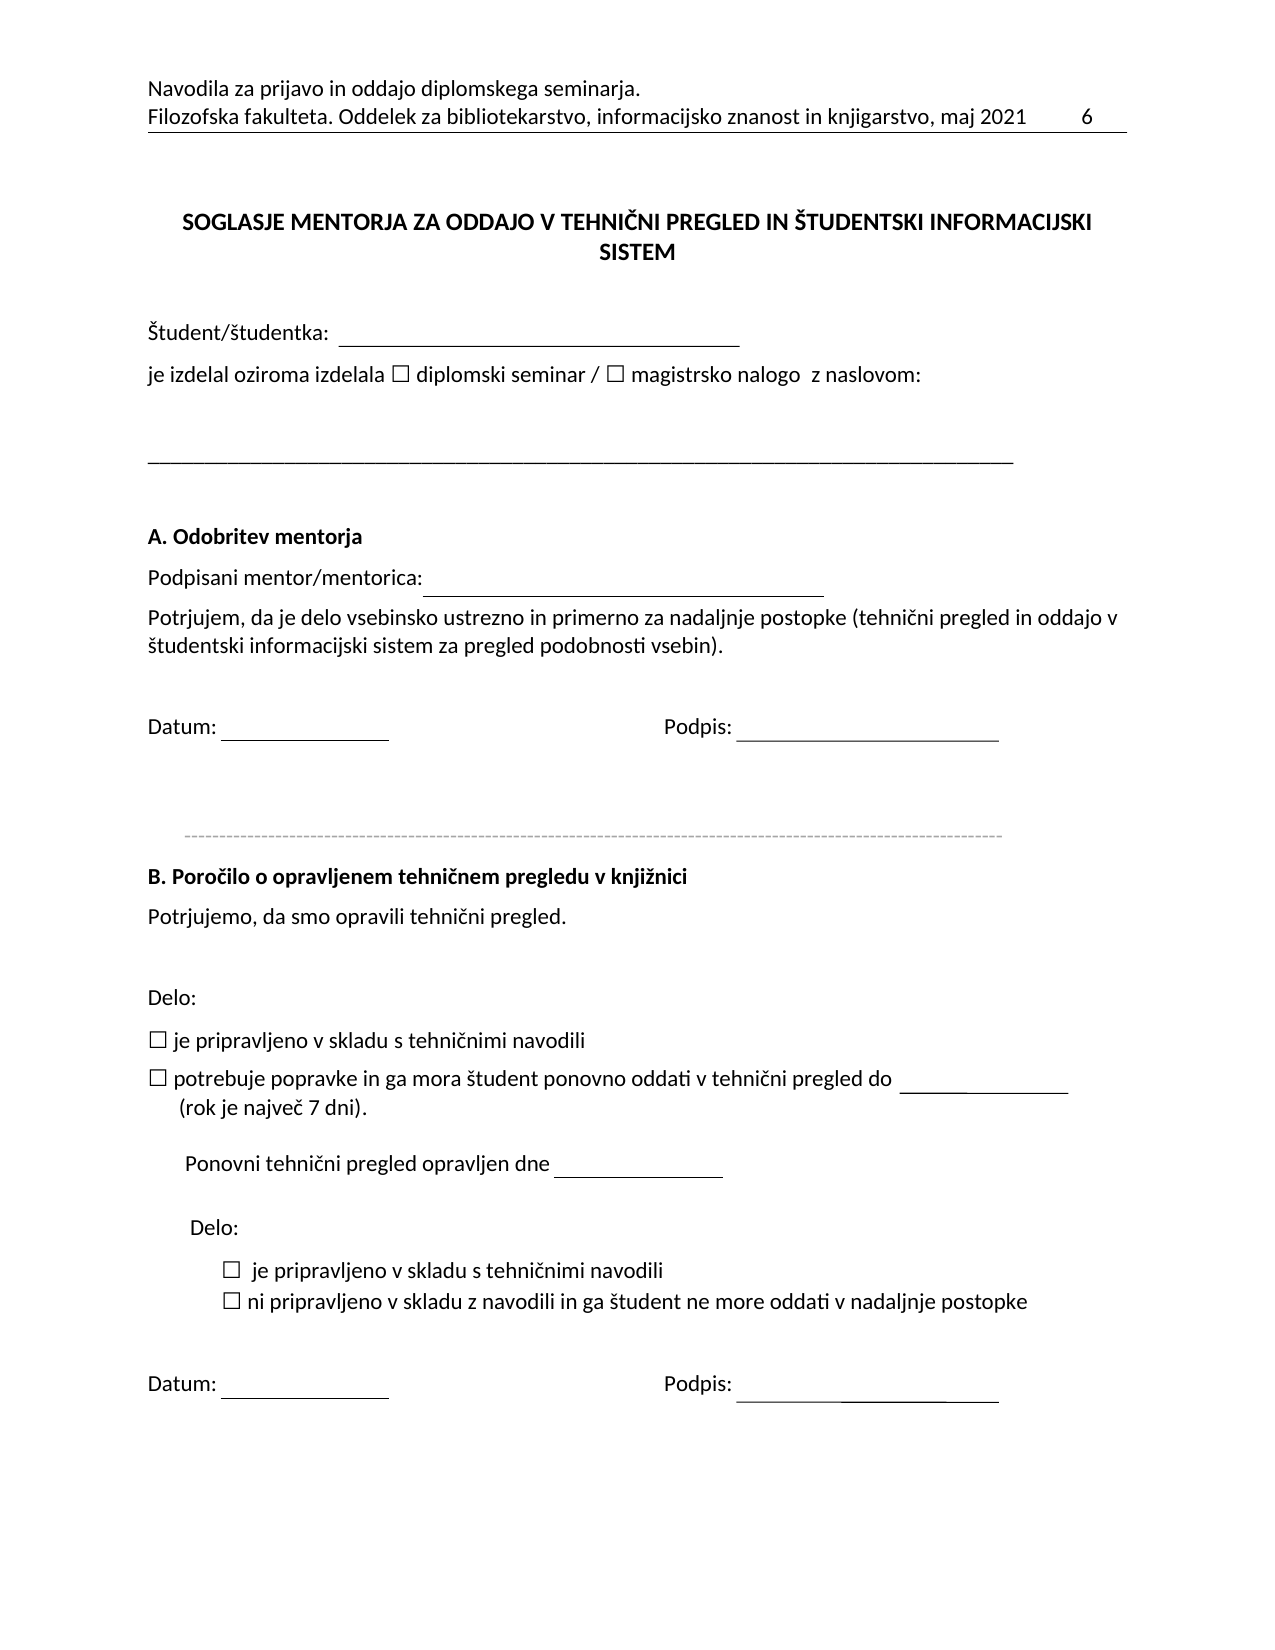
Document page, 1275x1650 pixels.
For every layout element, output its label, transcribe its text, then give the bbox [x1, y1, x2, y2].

text ____________________________________________________________________________ [148, 439, 1127, 467]
text Ponovni tehnični pregled opravljen dne [185, 1149, 1127, 1177]
text --------------------------------------------------------------------------------------------------------------------- [148, 821, 1127, 849]
text Datum: Podpis: [148, 1369, 1127, 1397]
text je izdelal oziroma izdelala diplomski seminar / magistrsko nalogo z naslovom: [148, 358, 1127, 390]
text B. Poročilo o opravljenem tehničnem pregledu v knjižnici [148, 862, 1127, 890]
text A. Odobritev mentorja [148, 522, 1127, 550]
text Delo: [185, 1213, 1127, 1241]
text Delo: [148, 983, 1127, 1012]
text SOGLASJE MENTORJA ZA ODDAJO V TEHNIČNI PREGLED IN ŠTUDENTSKI INFORMACIJSKI SISTEM [148, 182, 1127, 267]
text je pripravljeno v skladu s tehničnimi navodili [148, 1024, 1127, 1055]
text je pripravljeno v skladu s tehničnimi navodili [185, 1254, 1127, 1285]
text Podpisani mentor/mentorica: [148, 563, 1127, 591]
text Študent/študentka: [148, 318, 1127, 346]
text Datum: Podpis: [148, 712, 1127, 740]
text ni pripravljeno v skladu z navodili in ga študent ne more oddati v nadaljnje postopke [221, 1285, 1127, 1316]
text potrebuje popravke in ga mora študent ponovno oddati v tehnični pregled do (rok je največ 7 dni). [148, 1062, 1127, 1121]
text Potrjujemo, da smo opravili tehnični pregled. [148, 902, 1127, 931]
text Potrjujem, da je delo vsebinsko ustrezno in primerno za nadaljnje postopke (tehnični pregled in oddajo v študentski informacijski sistem za pregled podobnosti vsebin). [148, 603, 1127, 659]
